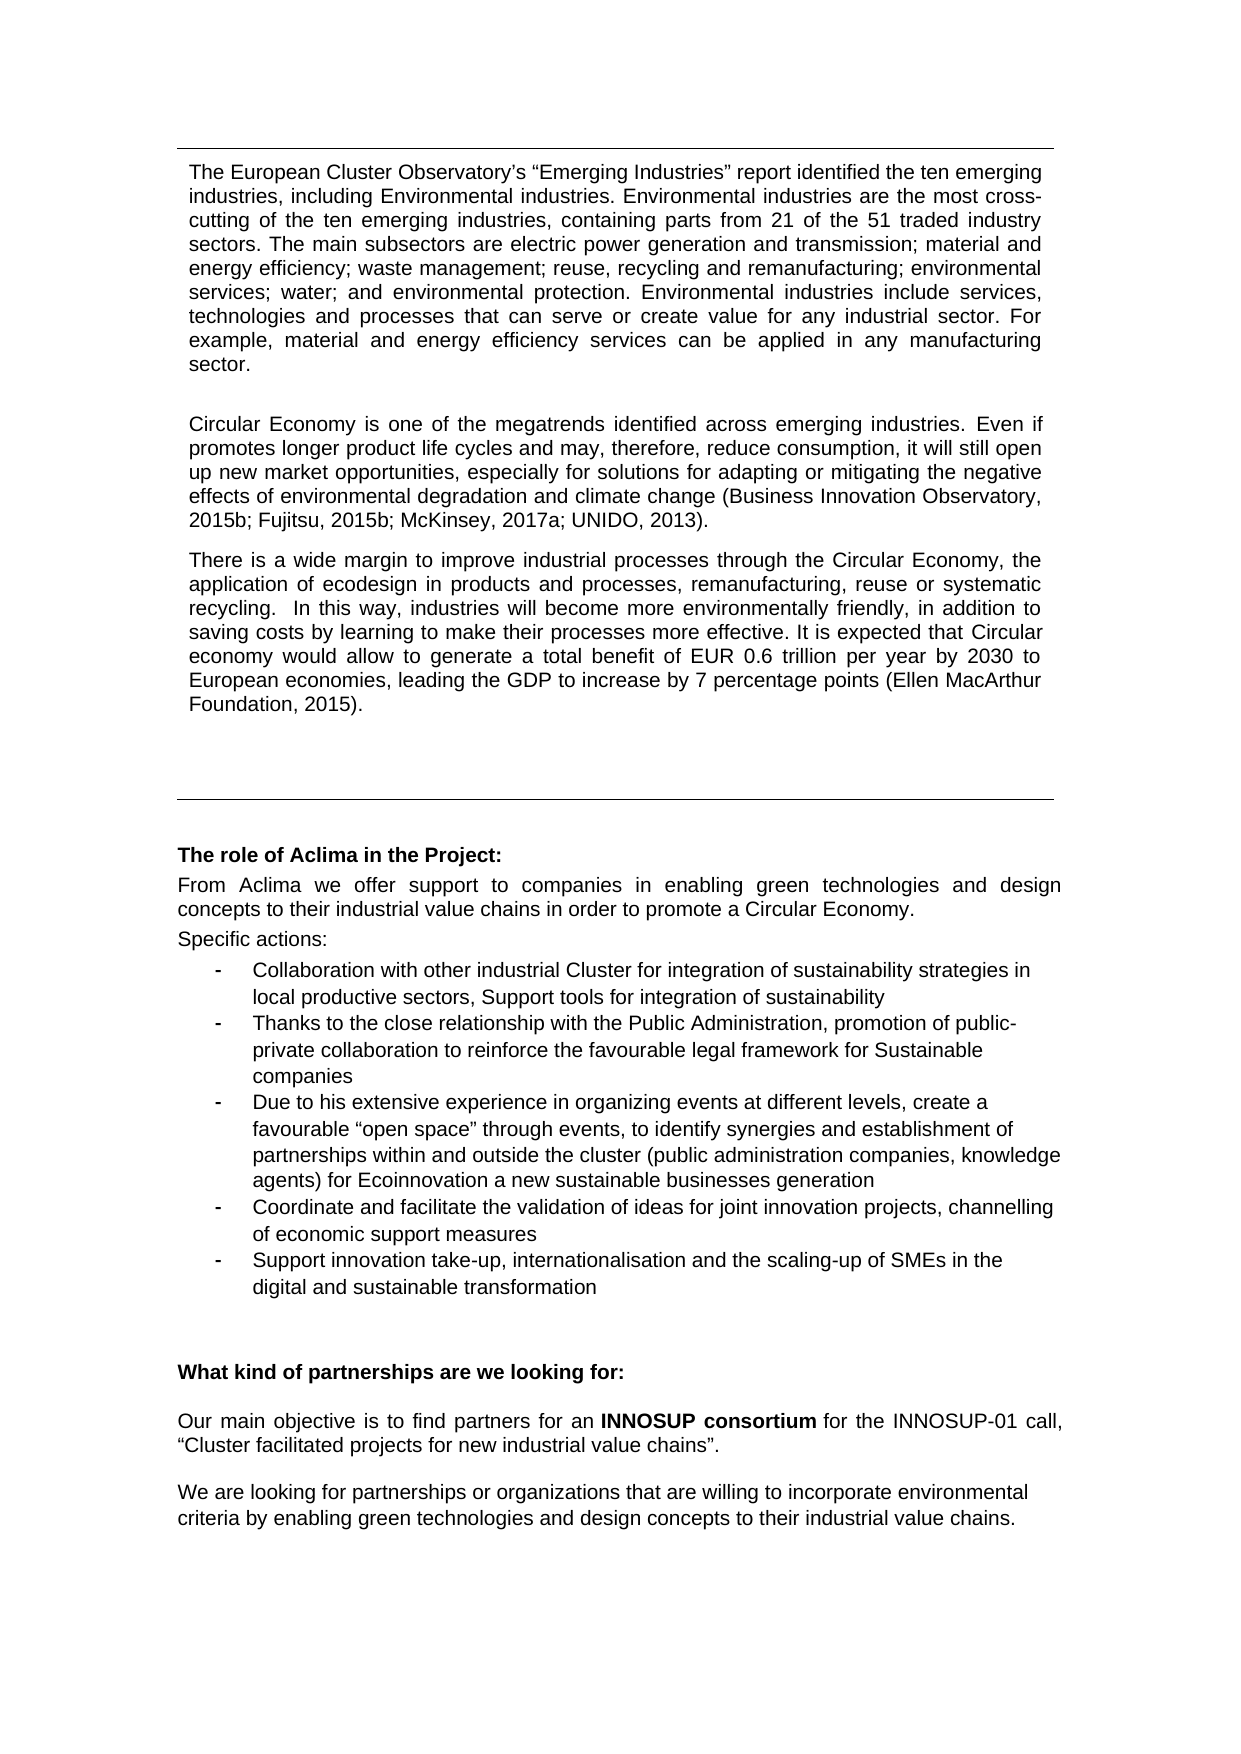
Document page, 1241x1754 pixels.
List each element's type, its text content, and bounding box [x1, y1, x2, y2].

text From Aclima we offer support to companies in enabling green technologies and design concepts to their industrial value chains in order to promote a Circular Economy. [177, 873, 1063, 921]
list Coordinate and facilitate the validation of ideas for joint innovation projects, channelling of economic support measures [215, 1194, 1063, 1245]
subtitle The role of Aclima in the Project: [177, 843, 1063, 867]
text We are looking for partnerships or organizations that are willing to incorporate environmental criteria by enabling green technologies and design concepts to their industrial value chains. [177, 1480, 1063, 1530]
list Due to his extensive experience in organizing events at different levels, create a favourable “open space” through events, to identify synergies and establishment of partnerships within and outside the cluster (public administration companies, knowledge agents) for Ecoinnovation a new sustainable businesses generation [215, 1089, 1063, 1192]
text Specific actions: [177, 927, 1063, 951]
text What kind of partnerships are we looking for: [177, 1359, 1063, 1383]
list Thanks to the close relationship with the Public Administration, promotion of public-private collaboration to reinforce the favourable legal framework for Sustainable companies [215, 1010, 1063, 1087]
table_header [177, 149, 1054, 799]
subtitle Our main objective is to find partners for an INNOSUP consortium for the INNOSUP-01 call, “Cluster facilitated projects for new industrial value chains”. [177, 1409, 1063, 1457]
list Support innovation take-up, internationalisation and the scaling-up of SMEs in the digital and sustainable transformation [215, 1247, 1063, 1298]
list Collaboration with other industrial Cluster for integration of sustainability strategies in local productive sectors, Support tools for integration of sustainability [215, 957, 1063, 1008]
